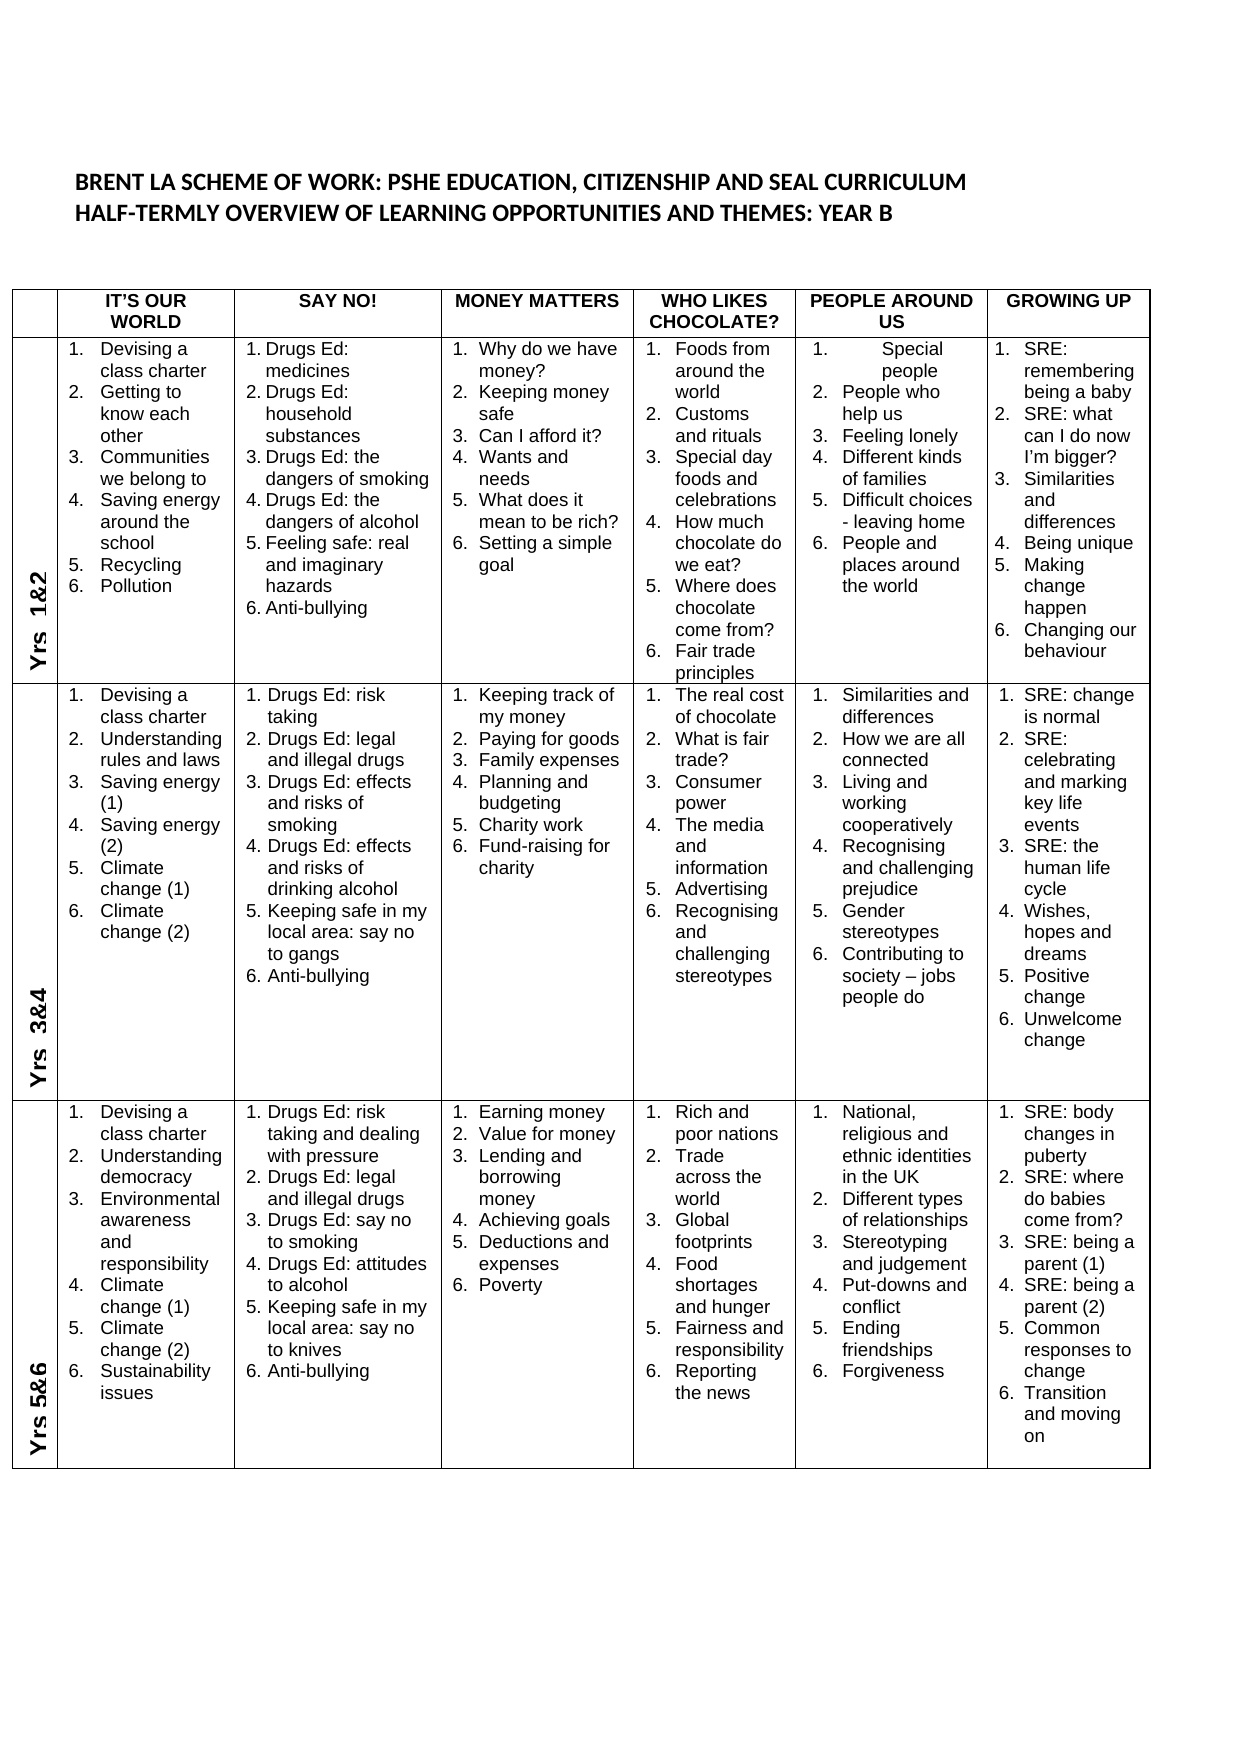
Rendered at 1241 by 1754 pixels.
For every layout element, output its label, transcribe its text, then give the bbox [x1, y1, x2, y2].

table_cell Devising a class charter Understanding rules and laws Saving energy (1) Saving energy (2) Climate change (1) Climate change (2) [58, 684, 234, 1100]
table_header WHO LIKES CHOCOLATE? [634, 290, 795, 337]
table_header SAY NO! [235, 290, 441, 337]
table_header [13, 290, 57, 337]
table_cell SRE: remembering being a baby SRE: what can I do now I’m bigger? Similarities and differences Being unique Making change happen Changing our behaviour [988, 338, 1149, 683]
table_cell Drugs Ed: risk taking Drugs Ed: legal and illegal drugs Drugs Ed: effects and risks of smoking Drugs Ed: effects and risks of drinking alcohol Keeping safe in my local area: say no to gangs Anti-bullying [235, 684, 441, 1100]
table_cell National, religious and ethnic identities in the Different types of relationships Stereotyping and judgement Put-downs and conflict Ending friendships Forgiveness [796, 1101, 987, 1468]
table_cell Similarities and differences How we are all connected Living and working cooperatively Recognising and challenging prejudice Gender stereotypes Contributing to society – jobs people do [796, 684, 987, 1100]
table_cell SRE: body changes in puberty SRE: where do babies come from? SRE: being a parent (1) SRE: being a parent (2) Common responses to change Transition and moving on [988, 1101, 1149, 1468]
table_header IT’S OUR WORLD [58, 290, 234, 337]
text BRENT LA SCHEME OF WORK: PSHE EDUCATION, CITIZENSHIP AND SEAL CURRICULUM [75, 167, 1165, 197]
table_header PEOPLE AROUND US [796, 290, 987, 337]
table_cell Drugs Ed: medicines Drugs Ed: household substances Drugs Ed: the dangers of smoking Drugs Ed: the dangers of alcohol Feeling safe: real and imaginary hazards Anti-bullying [235, 338, 441, 683]
table_cell Foods from around the world Customs and rituals Special day foods and celebrations How much chocolate do we eat? Where does chocolate come from? Fair trade principles [634, 338, 795, 683]
table_cell Devising a class charter Getting to know each other Communities we belong to Saving energy around the school Recycling Pollution [58, 338, 234, 683]
table_cell Rich and poor nations Trade across the world Global footprints Food shortages and hunger Fairness and responsibility Reporting the news [634, 1101, 795, 1468]
table_cell Yrs 5&6 [13, 1101, 57, 1468]
table_cell Drugs Ed: risk taking and dealing with pressure Drugs Ed: legal and illegal drugs Drugs Ed: say no to smoking Drugs Ed: attitudes to alcohol Keeping safe in my local area: say no to knives Anti-bullying [235, 1101, 441, 1468]
table_cell Devising a class charter Understanding democracy Environmental awareness and responsibility Climate change (1) Climate change (2) Sustainability issues [58, 1101, 234, 1468]
text HALF-TERMLY OVERVIEW OF LEARNING OPPORTUNITIES AND THEMES: YEAR B [75, 197, 1165, 228]
table_cell The real cost of chocolate What is fair trade? Consumer power The media and information Advertising Recognising and challenging stereotypes [634, 684, 795, 1100]
table_cell Yrs 3&4 [13, 684, 57, 1100]
table_header GROWING UP [988, 290, 1149, 337]
table_cell Earning money Value for money Lending and borrowing money Achieving goals Deductions and expenses Poverty [442, 1101, 633, 1468]
table_cell Yrs 1&2 [13, 338, 57, 683]
table_header MONEY MATTERS [442, 290, 633, 337]
table_cell Special people People who help us Feeling lonely Different kinds of families Difficult choices - leaving home People and places around the world [796, 338, 987, 683]
table_cell SRE: change is normal SRE: celebrating and marking key life events SRE: the human life cycle Wishes, hopes and dreams Positive change Unwelcome change [988, 684, 1149, 1100]
table_cell Keeping track of my money Paying for goods Family expenses Planning and budgeting Charity work Fund-raising for charity [442, 684, 633, 1100]
table_cell Why do we have money? Keeping money safe Can I afford it? Wants and needs What does it mean to be rich? Setting a simple goal [442, 338, 633, 683]
